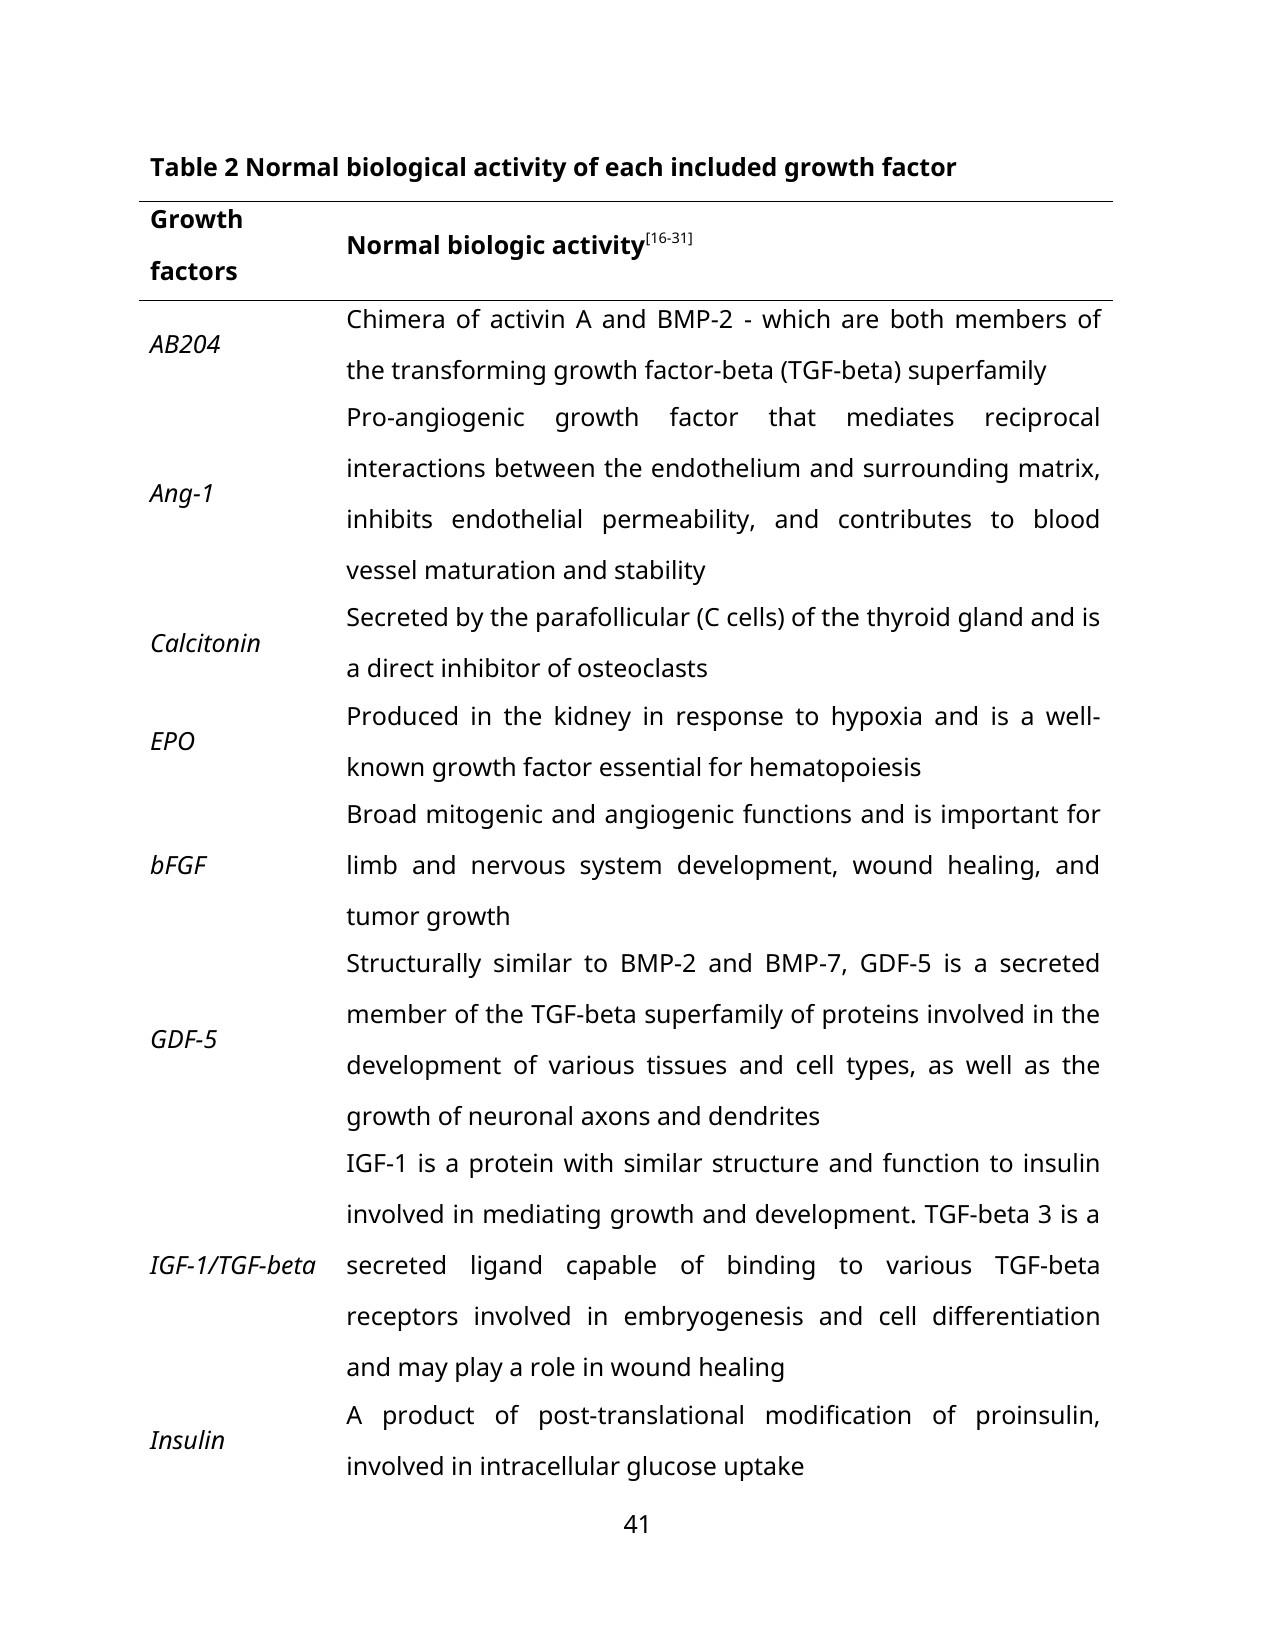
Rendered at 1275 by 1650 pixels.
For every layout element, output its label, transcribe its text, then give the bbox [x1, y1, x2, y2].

table_header Growth factors [139, 202, 335, 300]
table_cell Produced in the kidney in response to hypoxia and is a well-known growth factor essential for hematopoiesis [335, 698, 1113, 796]
table_cell IGF-1/TGF-beta [139, 1146, 335, 1397]
table_cell Calcitonin [139, 600, 335, 698]
table_header Normal biologic activity[16-31] [335, 202, 1113, 300]
table_cell bFGF [139, 796, 335, 946]
table_cell Insulin [139, 1397, 335, 1496]
table_cell Structurally similar to BMP-2 and BMP-7, GDF-5 is a secreted member of the TGF-beta superfamily of proteins involved in the development of various tissues and cell types, as well as the growth of neuronal axons and dendrites [335, 946, 1113, 1146]
table_cell GDF-5 [139, 946, 335, 1146]
table_cell IGF-1 is a protein with similar structure and function to insulin involved in mediating growth and development. TGF-beta 3 is a secreted ligand capable of binding to various TGF-beta receptors involved in embryogenesis and cell differentiation and may play a role in wound healing [335, 1146, 1113, 1397]
text Table 2 Normal biological activity of each included growth factor [150, 150, 1125, 184]
table_cell Chimera of activin A and BMP-2 - which are both members of the transforming growth factor-beta (TGF-beta) superfamily [335, 301, 1113, 399]
table_cell Secreted by the parafollicular (C cells) of the thyroid gland and is a direct inhibitor of osteoclasts [335, 600, 1113, 698]
table_cell A product of post-translational modification of proinsulin, involved in intracellular glucose uptake [335, 1397, 1113, 1496]
table_cell AB204 [139, 301, 335, 399]
table_cell Pro-angiogenic growth factor that mediates reciprocal interactions between the endothelium and surrounding matrix, inhibits endothelial permeability, and contributes to blood vessel maturation and stability [335, 400, 1113, 600]
table_cell EPO [139, 698, 335, 796]
table_cell Broad mitogenic and angiogenic functions and is important for limb and nervous system development, wound healing, and tumor growth [335, 796, 1113, 946]
table_cell Ang-1 [139, 400, 335, 600]
